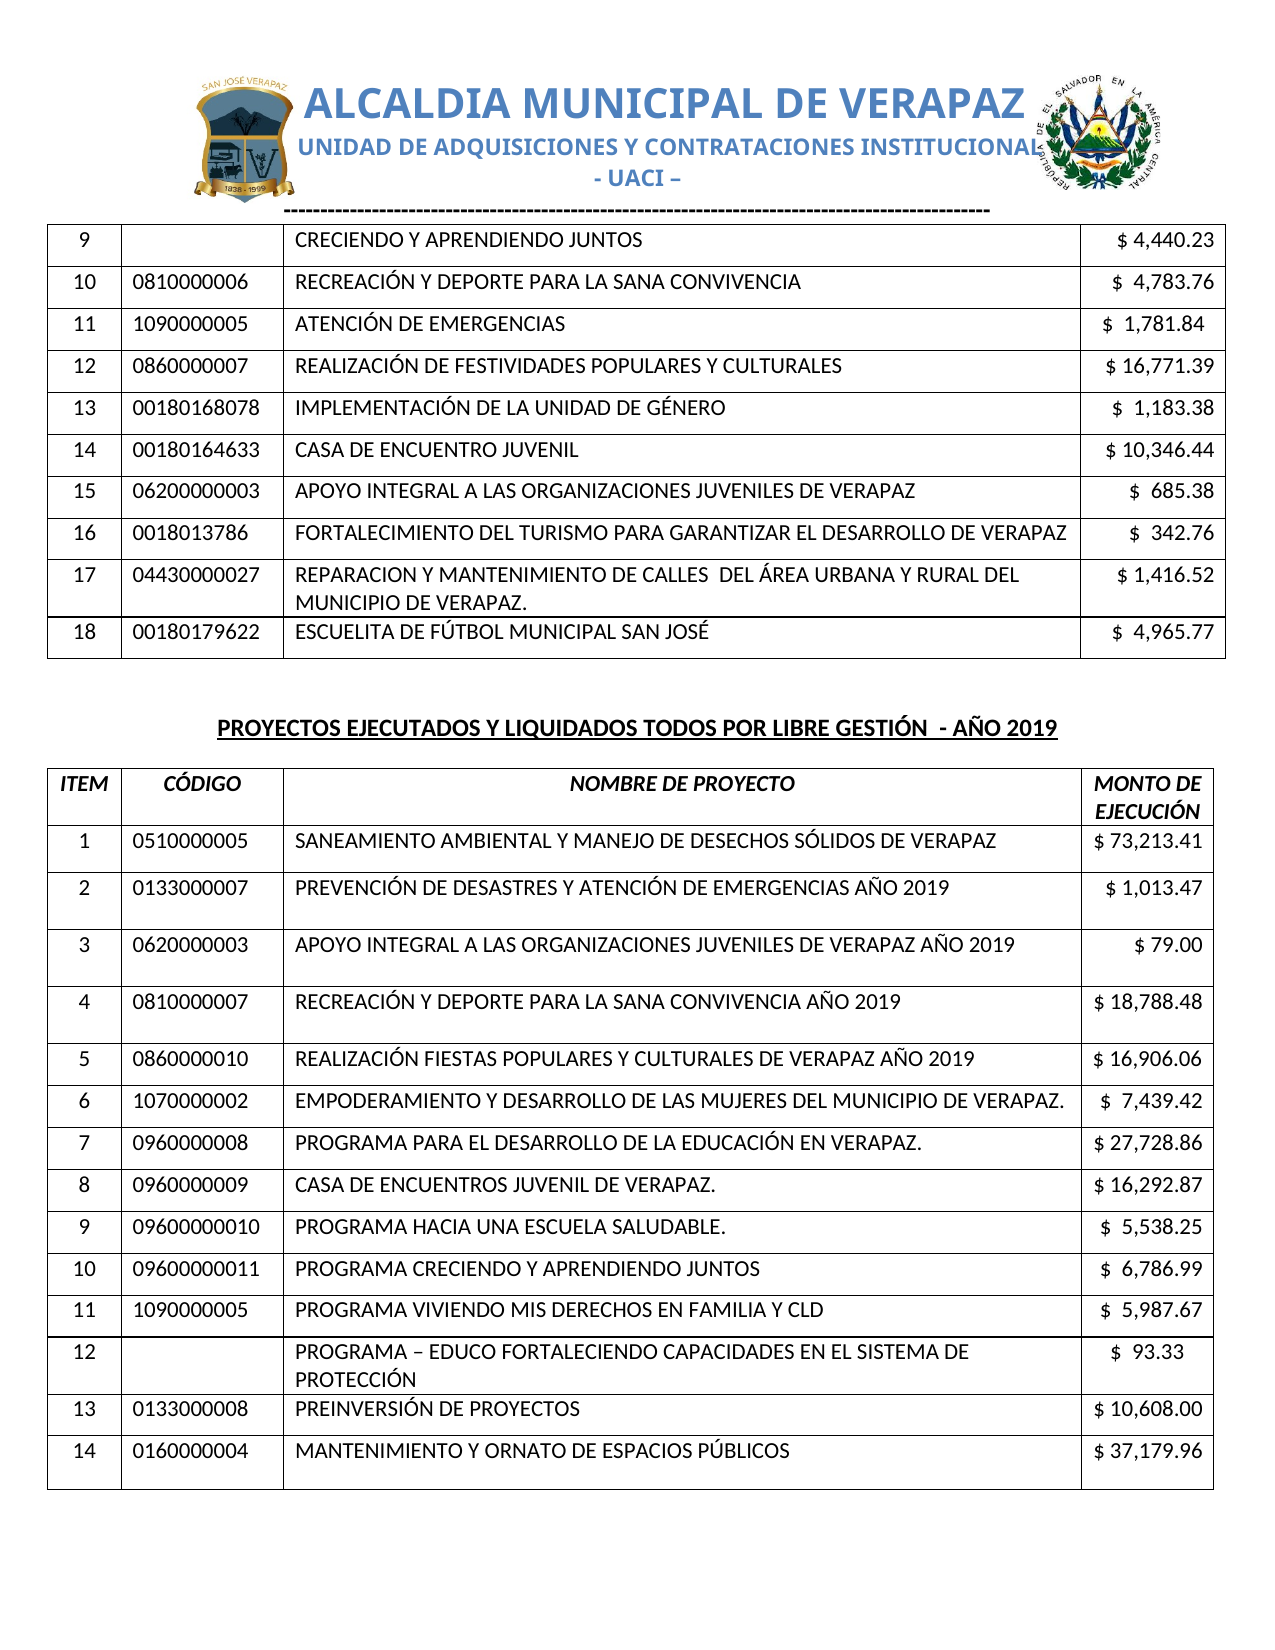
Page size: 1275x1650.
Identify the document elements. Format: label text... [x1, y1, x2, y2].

table_cell 0860000010 [122, 1044, 283, 1085]
table_cell $ 73,213.41 [1082, 826, 1213, 872]
table_cell $ 10,346.44 [1081, 435, 1225, 476]
table_cell [122, 1338, 283, 1393]
table_cell 17 [48, 560, 121, 616]
table_cell $ 16,771.39 [1081, 351, 1225, 392]
table_cell $ 10,608.00 [1082, 1395, 1213, 1435]
table_cell 00180179622 [122, 618, 283, 658]
table_cell 4 [48, 987, 121, 1043]
table_cell $ 1,416.52 [1081, 560, 1225, 616]
table_cell 10 [48, 1254, 121, 1294]
table_cell PROGRAMA VIVIENDO MIS DERECHOS EN FAMILIA Y CLD [284, 1296, 1081, 1336]
table_cell 0133000007 [122, 873, 283, 929]
table_cell 12 [48, 351, 121, 392]
table_cell 16 [48, 519, 121, 559]
table_cell 1090000005 [122, 1296, 283, 1336]
table_cell 1090000005 [122, 309, 283, 350]
table_cell 2 [48, 873, 121, 929]
table_cell $ 1,183.38 [1081, 393, 1225, 434]
table_cell 0960000009 [122, 1170, 283, 1211]
table_cell REALIZACIÓN DE FESTIVIDADES POPULARES Y CULTURALES [284, 351, 1080, 392]
picture [1036, 75, 1161, 190]
table_cell 18 [48, 618, 121, 658]
table_cell EMPODERAMIENTO Y DESARROLLO DE LAS MUJERES DEL MUNICIPIO DE VERAPAZ. [284, 1086, 1081, 1127]
table_cell 11 [48, 1296, 121, 1336]
table_cell $ 16,906.06 [1082, 1044, 1213, 1085]
table_cell 0133000008 [122, 1395, 283, 1435]
table_cell 00180164633 [122, 435, 283, 476]
table_cell $ 5,987.67 [1082, 1296, 1213, 1336]
table_cell 04430000027 [122, 560, 283, 616]
table_cell MANTENIMIENTO Y ORNATO DE ESPACIOS PÚBLICOS [284, 1436, 1081, 1488]
table_cell $ 7,439.42 [1082, 1086, 1213, 1127]
table_cell 15 [48, 477, 121, 517]
table_cell 1070000002 [122, 1086, 283, 1127]
table_cell CASA DE ENCUENTRO JUVENIL [284, 435, 1080, 476]
table_cell CRECIENDO Y APRENDIENDO JUNTOS [284, 225, 1080, 266]
table_cell $ 5,538.25 [1082, 1212, 1213, 1253]
table_cell $ 16,292.87 [1082, 1170, 1213, 1211]
table_cell $ 4,965.77 [1081, 618, 1225, 658]
table_cell ESCUELITA DE FÚTBOL MUNICIPAL SAN JOSÉ [284, 618, 1080, 658]
table_cell 0810000007 [122, 987, 283, 1043]
table_cell 14 [48, 1436, 121, 1488]
table_cell $ 1,013.47 [1082, 873, 1213, 929]
table_cell PROGRAMA – EDUCO FORTALECIENDO CAPACIDADES EN EL SISTEMA DE PROTECCIÓN [284, 1338, 1081, 1393]
picture [177, 75, 302, 204]
table_cell 8 [48, 1170, 121, 1211]
table_cell 9 [48, 1212, 121, 1253]
table_cell PROGRAMA PARA EL DESARROLLO DE LA EDUCACIÓN EN VERAPAZ. [284, 1128, 1081, 1169]
table_cell 6 [48, 1086, 121, 1127]
table_cell REALIZACIÓN FIESTAS POPULARES Y CULTURALES DE VERAPAZ AÑO 2019 [284, 1044, 1081, 1085]
table_header CÓDIGO [122, 769, 283, 825]
table_cell $ 685.38 [1081, 477, 1225, 517]
table_cell $ 27,728.86 [1082, 1128, 1213, 1169]
table_cell PREVENCIÓN DE DESASTRES Y ATENCIÓN DE EMERGENCIAS AÑO 2019 [284, 873, 1081, 929]
table_cell 3 [48, 930, 121, 986]
table_cell 06200000003 [122, 477, 283, 517]
table_cell $ 79.00 [1082, 930, 1213, 986]
table_header MONTO DE EJECUCIÓN [1082, 769, 1213, 825]
text PROYECTOS EJECUTADOS Y LIQUIDADOS TODOS POR LIBRE GESTIÓN - AÑO 2019 [177, 712, 1098, 743]
table_cell $ 4,440.23 [1081, 225, 1225, 266]
table_cell FORTALECIMIENTO DEL TURISMO PARA GARANTIZAR EL DESARROLLO DE VERAPAZ [284, 519, 1080, 559]
table_cell RECREACIÓN Y DEPORTE PARA LA SANA CONVIVENCIA [284, 267, 1080, 308]
table_cell 0510000005 [122, 826, 283, 872]
table_cell 0160000004 [122, 1436, 283, 1488]
table_cell 00180168078 [122, 393, 283, 434]
table_header ITEM [48, 769, 121, 825]
table_cell 14 [48, 435, 121, 476]
table_cell 9 [48, 225, 121, 266]
table_cell PROGRAMA CRECIENDO Y APRENDIENDO JUNTOS [284, 1254, 1081, 1294]
table_cell 12 [48, 1338, 121, 1393]
table_cell PREINVERSIÓN DE PROYECTOS [284, 1395, 1081, 1435]
table_cell 7 [48, 1128, 121, 1169]
table_cell ATENCIÓN DE EMERGENCIAS [284, 309, 1080, 350]
table_cell 09600000011 [122, 1254, 283, 1294]
table_cell 5 [48, 1044, 121, 1085]
table_cell [122, 225, 283, 266]
table_header NOMBRE DE PROYECTO [284, 769, 1081, 825]
table_cell APOYO INTEGRAL A LAS ORGANIZACIONES JUVENILES DE VERAPAZ [284, 477, 1080, 517]
table_cell 0018013786 [122, 519, 283, 559]
table_cell 1 [48, 826, 121, 872]
table_cell 0810000006 [122, 267, 283, 308]
table_cell $ 18,788.48 [1082, 987, 1213, 1043]
table_cell $ 342.76 [1081, 519, 1225, 559]
table_cell 13 [48, 1395, 121, 1435]
table_cell 0860000007 [122, 351, 283, 392]
table_cell SANEAMIENTO AMBIENTAL Y MANEJO DE DESECHOS SÓLIDOS DE VERAPAZ [284, 826, 1081, 872]
table_cell RECREACIÓN Y DEPORTE PARA LA SANA CONVIVENCIA AÑO 2019 [284, 987, 1081, 1043]
table_cell $ 6,786.99 [1082, 1254, 1213, 1294]
table_cell 0960000008 [122, 1128, 283, 1169]
table_cell IMPLEMENTACIÓN DE LA UNIDAD DE GÉNERO [284, 393, 1080, 434]
table_cell CASA DE ENCUENTROS JUVENIL DE VERAPAZ. [284, 1170, 1081, 1211]
table_cell 10 [48, 267, 121, 308]
table_cell 13 [48, 393, 121, 434]
table_cell REPARACION Y MANTENIMIENTO DE CALLES DEL ÁREA URBANA Y RURAL DEL MUNICIPIO DE VERAPAZ. [284, 560, 1080, 616]
table_cell PROGRAMA HACIA UNA ESCUELA SALUDABLE. [284, 1212, 1081, 1253]
table_cell $ 4,783.76 [1081, 267, 1225, 308]
table_cell $ 93.33 [1082, 1338, 1213, 1393]
table_cell $ 1,781.84 [1081, 309, 1225, 350]
table_cell 11 [48, 309, 121, 350]
table_cell 09600000010 [122, 1212, 283, 1253]
table_cell APOYO INTEGRAL A LAS ORGANIZACIONES JUVENILES DE VERAPAZ AÑO 2019 [284, 930, 1081, 986]
table_cell $ 37,179.96 [1082, 1436, 1213, 1488]
table_cell 0620000003 [122, 930, 283, 986]
